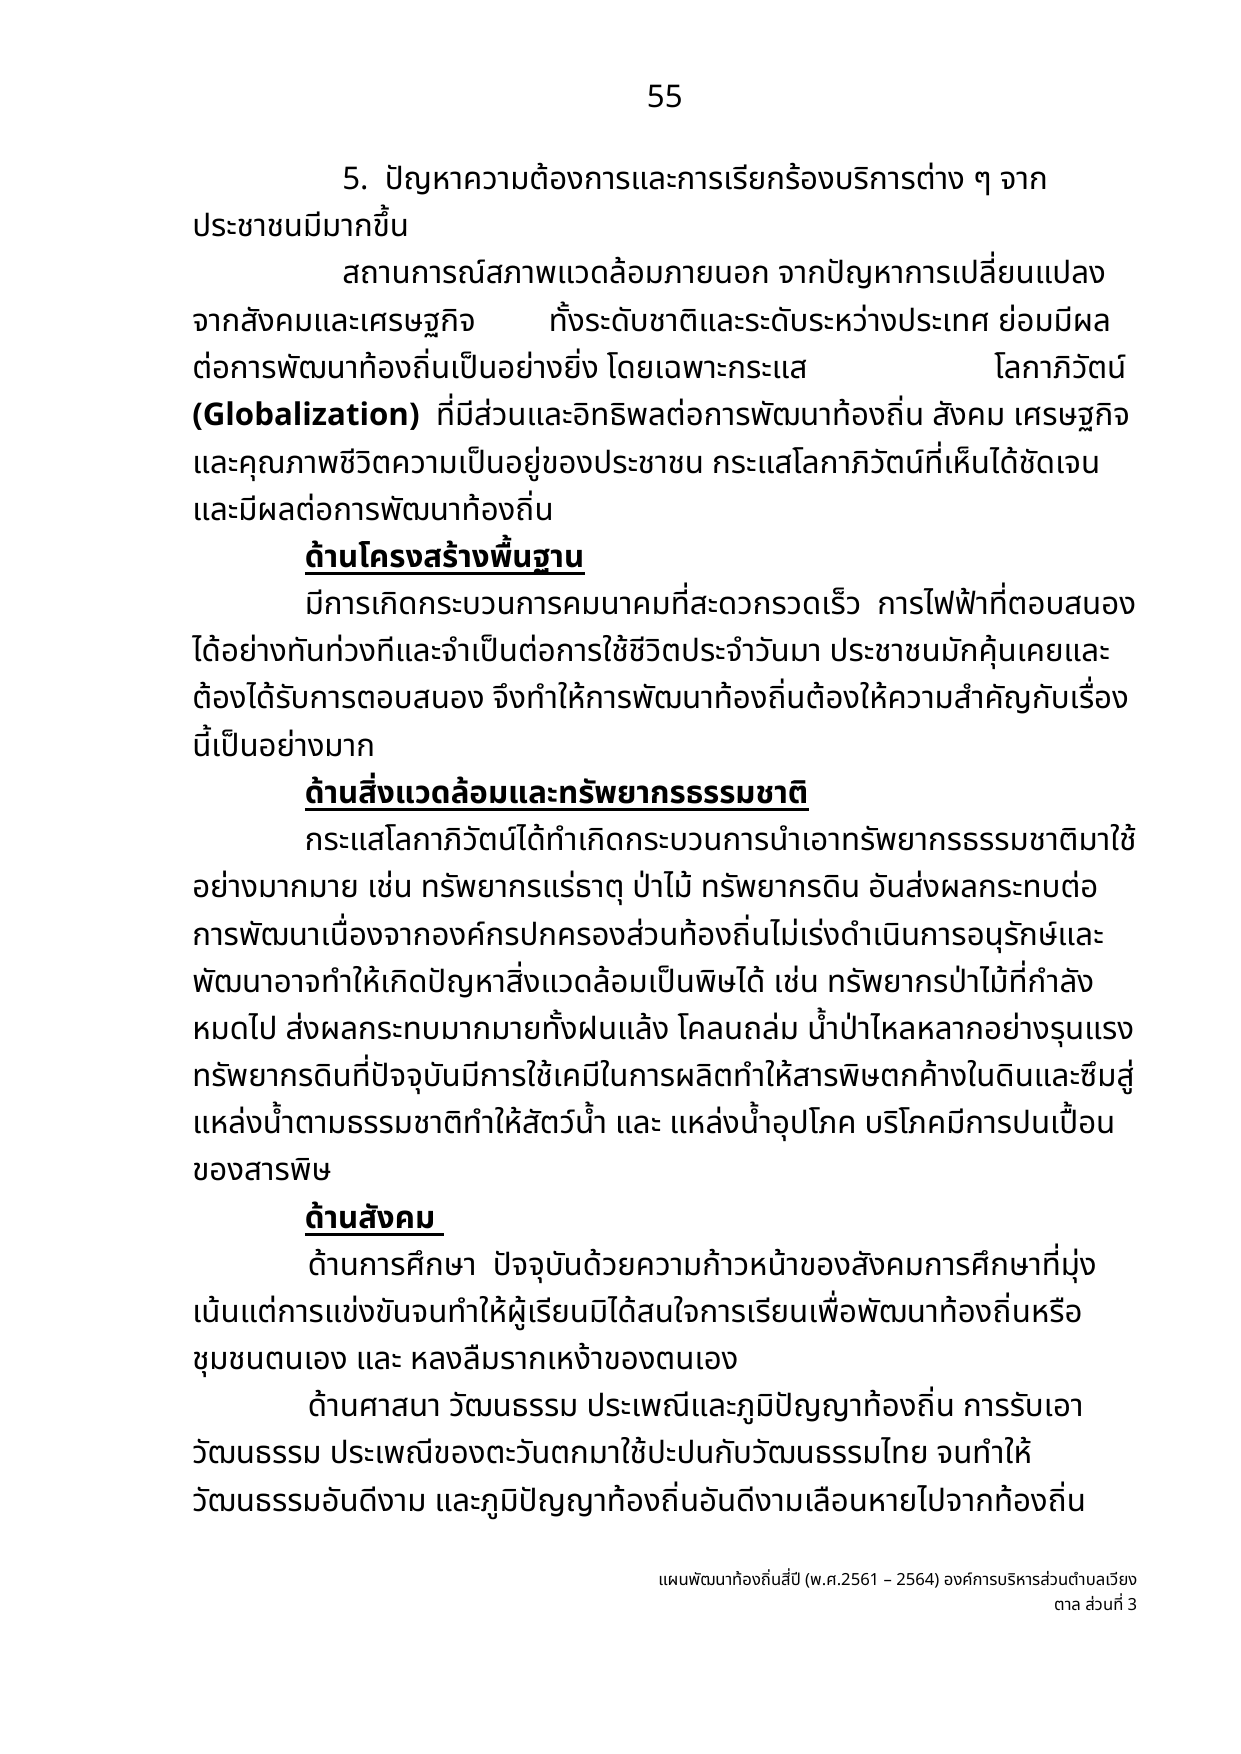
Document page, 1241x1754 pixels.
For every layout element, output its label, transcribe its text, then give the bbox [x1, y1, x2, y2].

text ด้านศาสนา วัฒนธรรม ประเพณีและภูมิปัญญาท้องถิ่น การรับเอาวัฒนธรรม ประเพณีของตะวันตกมาใช้ปะปนกับวัฒนธรรมไทย จนทำให้วัฒนธรรมอันดีงาม และภูมิปัญญาท้องถิ่นอันดีงามเลือนหายไปจากท้องถิ่น [192, 1384, 1137, 1525]
text ด้านสิ่งแวดล้อมและทรัพยากรธรรมชาติ [304, 770, 1137, 817]
text ด้านการศึกษา ปัจจุบันด้วยความก้าวหน้าของสังคมการศึกษาที่มุ่งเน้นแต่การแข่งขันจนทำให้ผู้เรียนมิได้สนใจการเรียนเพื่อพัฒนาท้องถิ่นหรือชุมชนตนเอง และ หลงลืมรากเหง้าของตนเอง [192, 1242, 1137, 1384]
subtitle 5. ปัญหาความต้องการและการเรียกร้องบริการต่าง ๆ จากประชาชนมีมากขึ้น [192, 156, 1137, 251]
text กระแสโลกาภิวัตน์ได้ทำเกิดกระบวนการนำเอาทรัพยากรธรรมชาติมาใช้อย่างมากมาย เช่น ทรัพยากรแร่ธาตุ ป่าไม้ ทรัพยากรดิน อันส่งผลกระทบต่อการพัฒนาเนื่องจากองค์กรปกครองส่วนท้องถิ่นไม่เร่งดำเนินการอนุรักษ์และพัฒนาอาจทำให้เกิดปัญหาสิ่งแวดล้อมเป็นพิษได้ เช่น ทรัพยากรป่าไม้ที่กำลังหมดไป ส่งผลกระทบมากมายทั้งฝนแล้ง โคลนถล่ม น้ำป่าไหลหลากอย่างรุนแรง ทรัพยากรดินที่ปัจจุบันมีการใช้เคมีในการผลิตทำให้สารพิษตกค้างในดินและซึมสู่แหล่งน้ำตามธรรมชาติทำให้สัตว์น้ำ และ แหล่งน้ำอุปโภค บริโภคมีการปนเปื้อนของสารพิษ [192, 817, 1137, 1195]
text ด้านสังคม [304, 1195, 1137, 1242]
text มีการเกิดกระบวนการคมนาคมที่สะดวกรวดเร็ว การไฟฟ้าที่ตอบสนองได้อย่างทันท่วงทีและจำเป็นต่อการใช้ชีวิตประจำวันมา ประชาชนมักคุ้นเคยและต้องได้รับการตอบสนอง จึงทำให้การพัฒนาท้องถิ่นต้องให้ความสำคัญกับเรื่องนี้เป็นอย่างมาก [192, 581, 1137, 770]
text ด้านโครงสร้างพื้นฐาน [304, 534, 1137, 581]
text สถานการณ์สภาพแวดล้อมภายนอก จากปัญหาการเปลี่ยนแปลงจากสังคมและเศรษฐกิจ ทั้งระดับชาติและระดับระหว่างประเทศ ย่อมมีผลต่อการพัฒนาท้องถิ่นเป็นอย่างยิ่ง โดยเฉพาะกระแส โลกาภิวัตน์ (Globalization) ที่มีส่วนและอิทธิพลต่อการพัฒนาท้องถิ่น สังคม เศรษฐกิจ และคุณภาพชีวิตความเป็นอยู่ของประชาชน กระแสโลกาภิวัตน์ที่เห็นได้ชัดเจนและมีผลต่อการพัฒนาท้องถิ่น [192, 251, 1137, 534]
